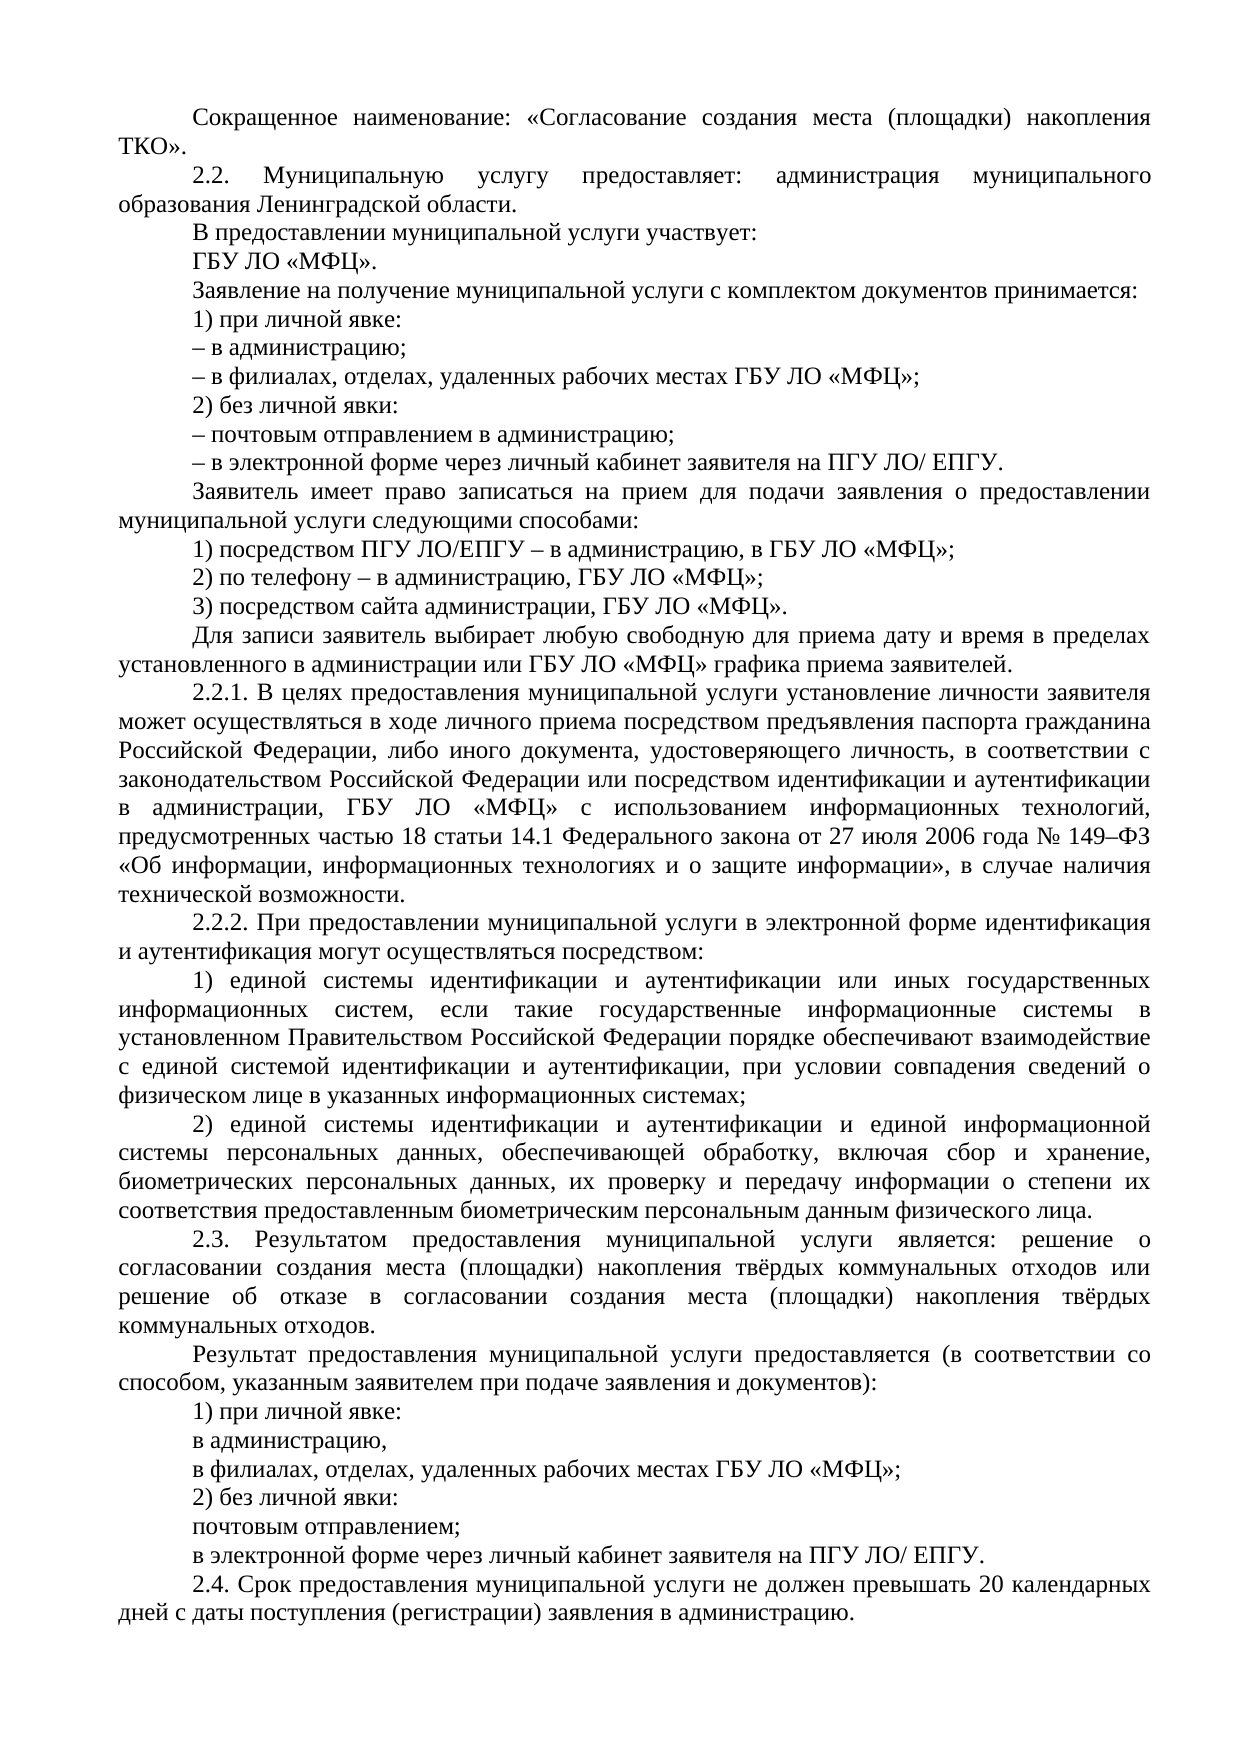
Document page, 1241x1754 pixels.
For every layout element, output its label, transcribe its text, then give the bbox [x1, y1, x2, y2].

text в администрацию, [118, 1425, 1152, 1454]
text Сокращенное наименование: «Согласование создания места (площадки) накопления ТКО». [118, 102, 1152, 160]
text В предоставлении муниципальной услуги участвует: [118, 217, 1152, 246]
text 2.2. Муниципальную услугу предоставляет: администрация муниципального образования Ленинградской области. [118, 160, 1152, 217]
text 1) единой системы идентификации и аутентификации или иных государственных информационных систем, если такие государственные информационные системы в установленном Правительством Российской Федерации порядке обеспечивают взаимодействие с единой системой идентификации и аутентификации, при условии совпадения сведений о физическом лице в указанных информационных системах; [118, 965, 1152, 1109]
text ГБУ ЛО «МФЦ». [118, 246, 1152, 275]
text Для записи заявитель выбирает любую свободную для приема дату и время в пределах установленного в администрации или ГБУ ЛО «МФЦ» графика приема заявителей. [118, 620, 1152, 677]
text 2) по телефону – в администрацию, ГБУ ЛО «МФЦ»; [118, 562, 1152, 591]
text – в филиалах, отделах, удаленных рабочих местах ГБУ ЛО «МФЦ»; [118, 361, 1152, 390]
text Заявитель имеет право записаться на прием для подачи заявления о предоставлении муниципальной услуги следующими способами: [118, 476, 1152, 534]
text – в администрацию; [118, 332, 1152, 361]
text 1) при личной явке: [118, 304, 1152, 332]
text 2.4. Срок предоставления муниципальной услуги не должен превышать 20 календарных дней с даты поступления (регистрации) заявления в администрацию. [118, 1569, 1152, 1626]
text 1) при личной явке: [118, 1396, 1152, 1425]
text 2) без личной явки: [118, 390, 1152, 419]
text – почтовым отправлением в администрацию; [118, 419, 1152, 447]
text 3) посредством сайта администрации, ГБУ ЛО «МФЦ». [118, 591, 1152, 620]
text 2.2.2. При предоставлении муниципальной услуги в электронной форме идентификация и аутентификация могут осуществляться посредством: [118, 907, 1152, 965]
text 2) единой системы идентификации и аутентификации и единой информационной системы персональных данных, обеспечивающей обработку, включая сбор и хранение, биометрических персональных данных, их проверку и передачу информации о степени их соответствия предоставленным биометрическим персональным данным физического лица. [118, 1109, 1152, 1224]
text в филиалах, отделах, удаленных рабочих местах ГБУ ЛО «МФЦ»; [118, 1454, 1152, 1482]
text 2.3. Результатом предоставления муниципальной услуги является: решение о согласовании создания места (площадки) накопления твёрдых коммунальных отходов или решение об отказе в согласовании создания места (площадки) накопления твёрдых коммунальных отходов. [118, 1224, 1152, 1339]
text – в электронной форме через личный кабинет заявителя на ПГУ ЛО/ ЕПГУ. [118, 447, 1152, 476]
text Заявление на получение муниципальной услуги с комплектом документов принимается: [118, 275, 1152, 304]
text Результат предоставления муниципальной услуги предоставляется (в соответствии со способом, указанным заявителем при подаче заявления и документов): [118, 1339, 1152, 1396]
text в электронной форме через личный кабинет заявителя на ПГУ ЛО/ ЕПГУ. [118, 1540, 1152, 1569]
text 1) посредством ПГУ ЛО/ЕПГУ – в администрацию, в ГБУ ЛО «МФЦ»; [118, 534, 1152, 562]
text 2.2.1. В целях предоставления муниципальной услуги установление личности заявителя может осуществляться в ходе личного приема посредством предъявления паспорта гражданина Российской Федерации, либо иного документа, удостоверяющего личность, в соответствии с законодательством Российской Федерации или посредством идентификации и аутентификации в администрации, ГБУ ЛО «МФЦ» с использованием информационных технологий, предусмотренных частью 18 статьи 14.1 Федерального закона от 27 июля 2006 года № 149–ФЗ «Об информации, информационных технологиях и о защите информации», в случае наличия технической возможности. [118, 677, 1152, 907]
text почтовым отправлением; [118, 1511, 1152, 1540]
text 2) без личной явки: [118, 1482, 1152, 1511]
